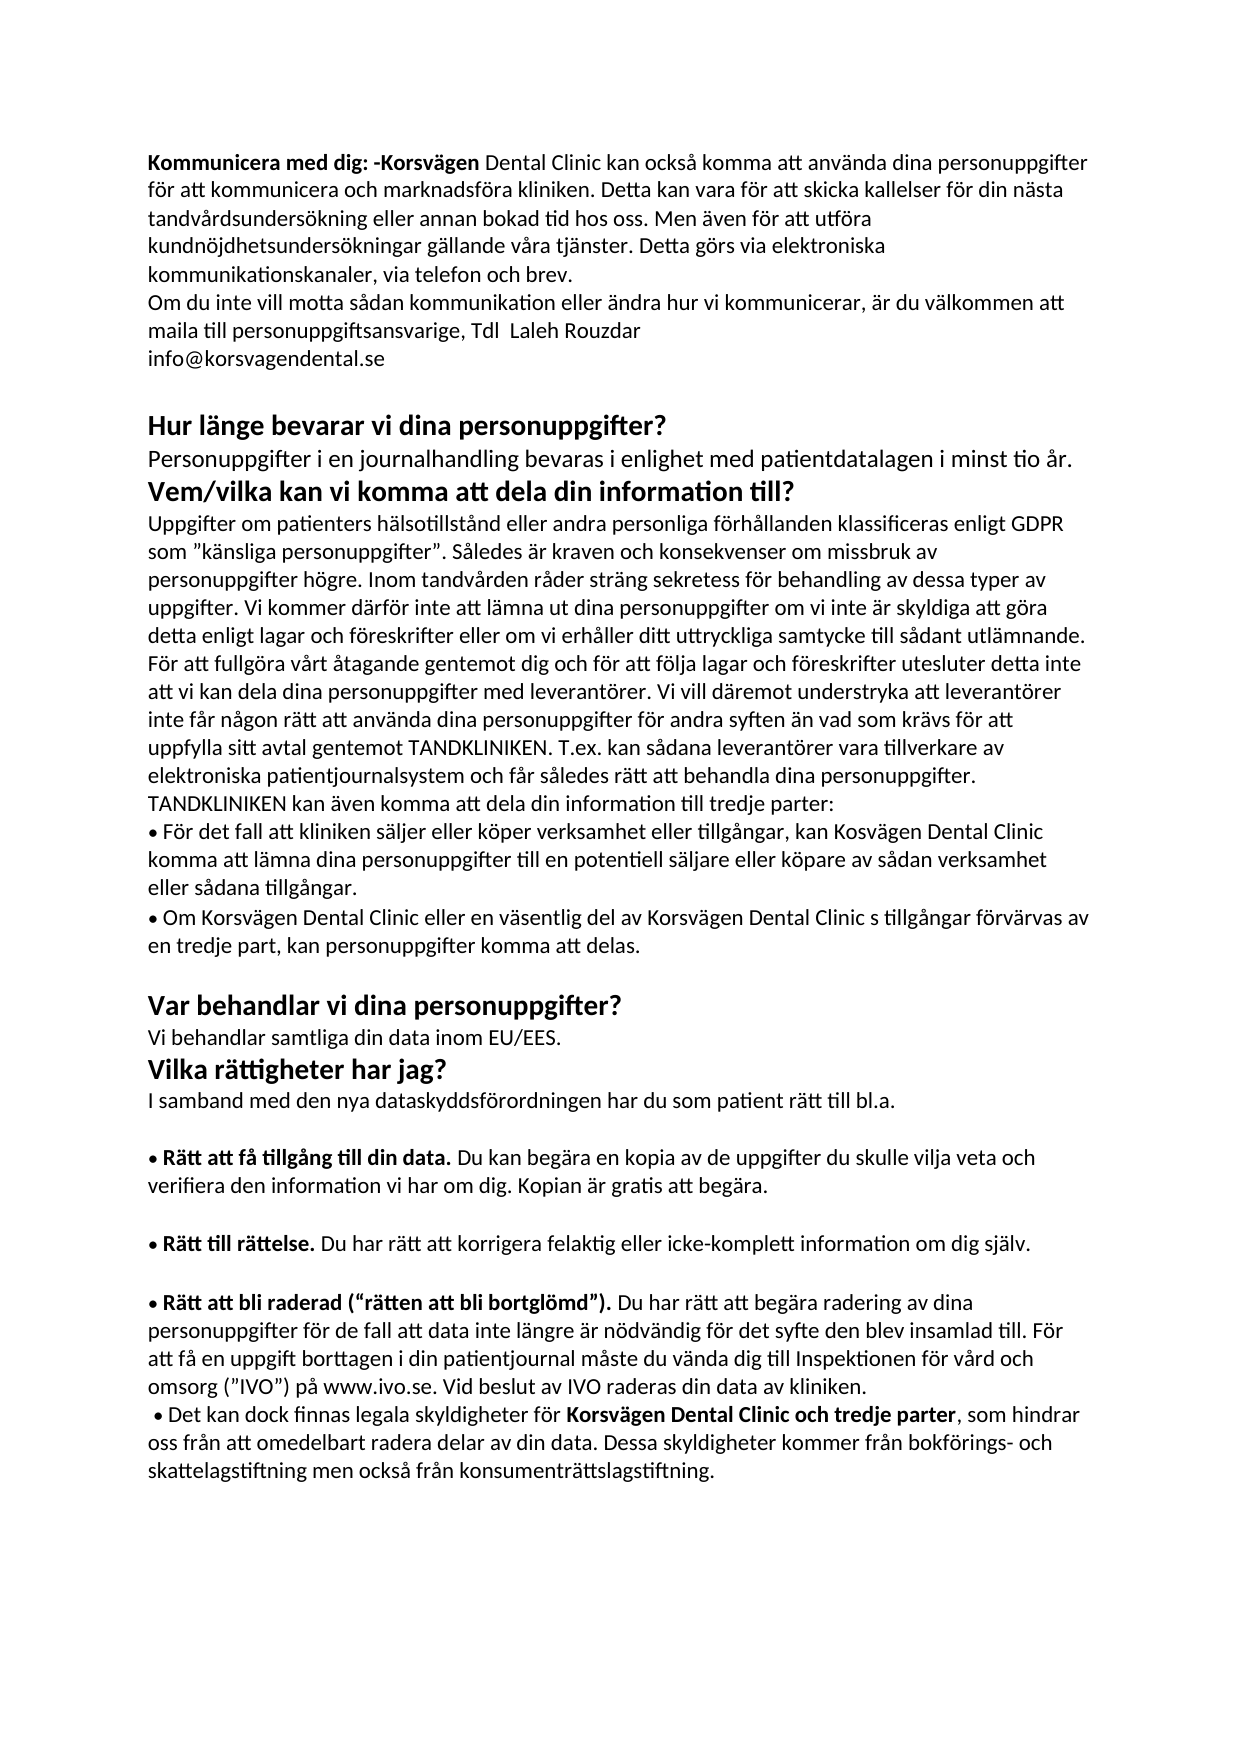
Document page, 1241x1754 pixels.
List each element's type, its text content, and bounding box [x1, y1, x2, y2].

text info@korsvagendental.se [148, 344, 1093, 372]
text I samband med den nya dataskyddsförordningen har du som patient rätt till bl.a. [148, 1087, 1093, 1115]
text Uppgifter om patienters hälsotillstånd eller andra personliga förhållanden klassificeras enligt GDPR som ”känsliga personuppgifter”. Således är kraven och konsekvenser om missbruk av personuppgifter högre. Inom tandvården råder sträng sekretess för behandling av dessa typer av uppgifter. Vi kommer därför inte att lämna ut dina personuppgifter om vi inte är skyldiga att göra detta enligt lagar och föreskrifter eller om vi erhåller ditt uttryckliga samtycke till sådant utlämnande. [148, 509, 1093, 649]
text • Rätt till rättelse. Du har rätt att korrigera felaktig eller icke-komplett information om dig själv. [148, 1229, 1093, 1258]
text Vilka rättigheter har jag? [148, 1051, 1093, 1087]
text Personuppgifter i en journalhandling bevaras i enlighet med patientdatalagen i minst tio år. Vem/vilka kan vi komma att dela din information till? [148, 443, 1093, 509]
text Hur länge bevarar vi dina personuppgifter? [148, 407, 1093, 443]
text • Rätt att få tillgång till din data. Du kan begära en kopia av de uppgifter du skulle vilja veta och verifiera den information vi har om dig. Kopian är gratis att begära. [148, 1143, 1093, 1199]
text Vi behandlar samtliga din data inom EU/EES. [148, 1023, 1093, 1051]
text För att fullgöra vårt åtagande gentemot dig och för att följa lagar och föreskrifter utesluter detta inte att vi kan dela dina personuppgifter med leverantörer. Vi vill däremot understryka att leverantörer inte får någon rätt att använda dina personuppgifter för andra syften än vad som krävs för att uppfylla sitt avtal gentemot TANDKLINIKEN. T.ex. kan sådana leverantörer vara tillverkare av elektroniska patientjournalsystem och får således rätt att behandla dina personuppgifter. [148, 649, 1093, 789]
text TANDKLINIKEN kan även komma att dela din information till tredje parter: [148, 789, 1093, 817]
text Var behandlar vi dina personuppgifter? [148, 987, 1093, 1023]
text • Rätt att bli raderad (“rätten att bli bortglömd”). Du har rätt att begära radering av dina personuppgifter för de fall att data inte längre är nödvändig för det syfte den blev insamlad till. För att få en uppgift borttagen i din patientjournal måste du vända dig till Inspektionen för vård och omsorg (”IVO”) på www.ivo.se. Vid beslut av IVO raderas din data av kliniken. [148, 1288, 1093, 1401]
text • För det fall att kliniken säljer eller köper verksamhet eller tillgångar, kan Kosvägen Dental Clinic komma att lämna dina personuppgifter till en potentiell säljare eller köpare av sådan verksamhet eller sådana tillgångar. [148, 817, 1093, 901]
text • Det kan dock finnas legala skyldigheter för Korsvägen Dental Clinic och tredje parter, som hindrar oss från att omedelbart radera delar av din data. Dessa skyldigheter kommer från bokförings- och skattelagstiftning men också från konsumenträttslagstiftning. [148, 1401, 1093, 1484]
text Kommunicera med dig: -Korsvägen Dental Clinic kan också komma att använda dina personuppgifter för att kommunicera och marknadsföra kliniken. Detta kan vara för att skicka kallelser för din nästa tandvårdsundersökning eller annan bokad tid hos oss. Men även för att utföra kundnöjdhetsundersökningar gällande våra tjänster. Detta görs via elektroniska kommunikationskanaler, via telefon och brev. [148, 148, 1093, 288]
text Om du inte vill motta sådan kommunikation eller ändra hur vi kommunicerar, är du välkommen att maila till personuppgiftsansvarige, Tdl Laleh Rouzdar [148, 288, 1093, 344]
text • Om Korsvägen Dental Clinic eller en väsentlig del av Korsvägen Dental Clinic s tillgångar förvärvas av en tredje part, kan personuppgifter komma att delas. [148, 903, 1093, 959]
